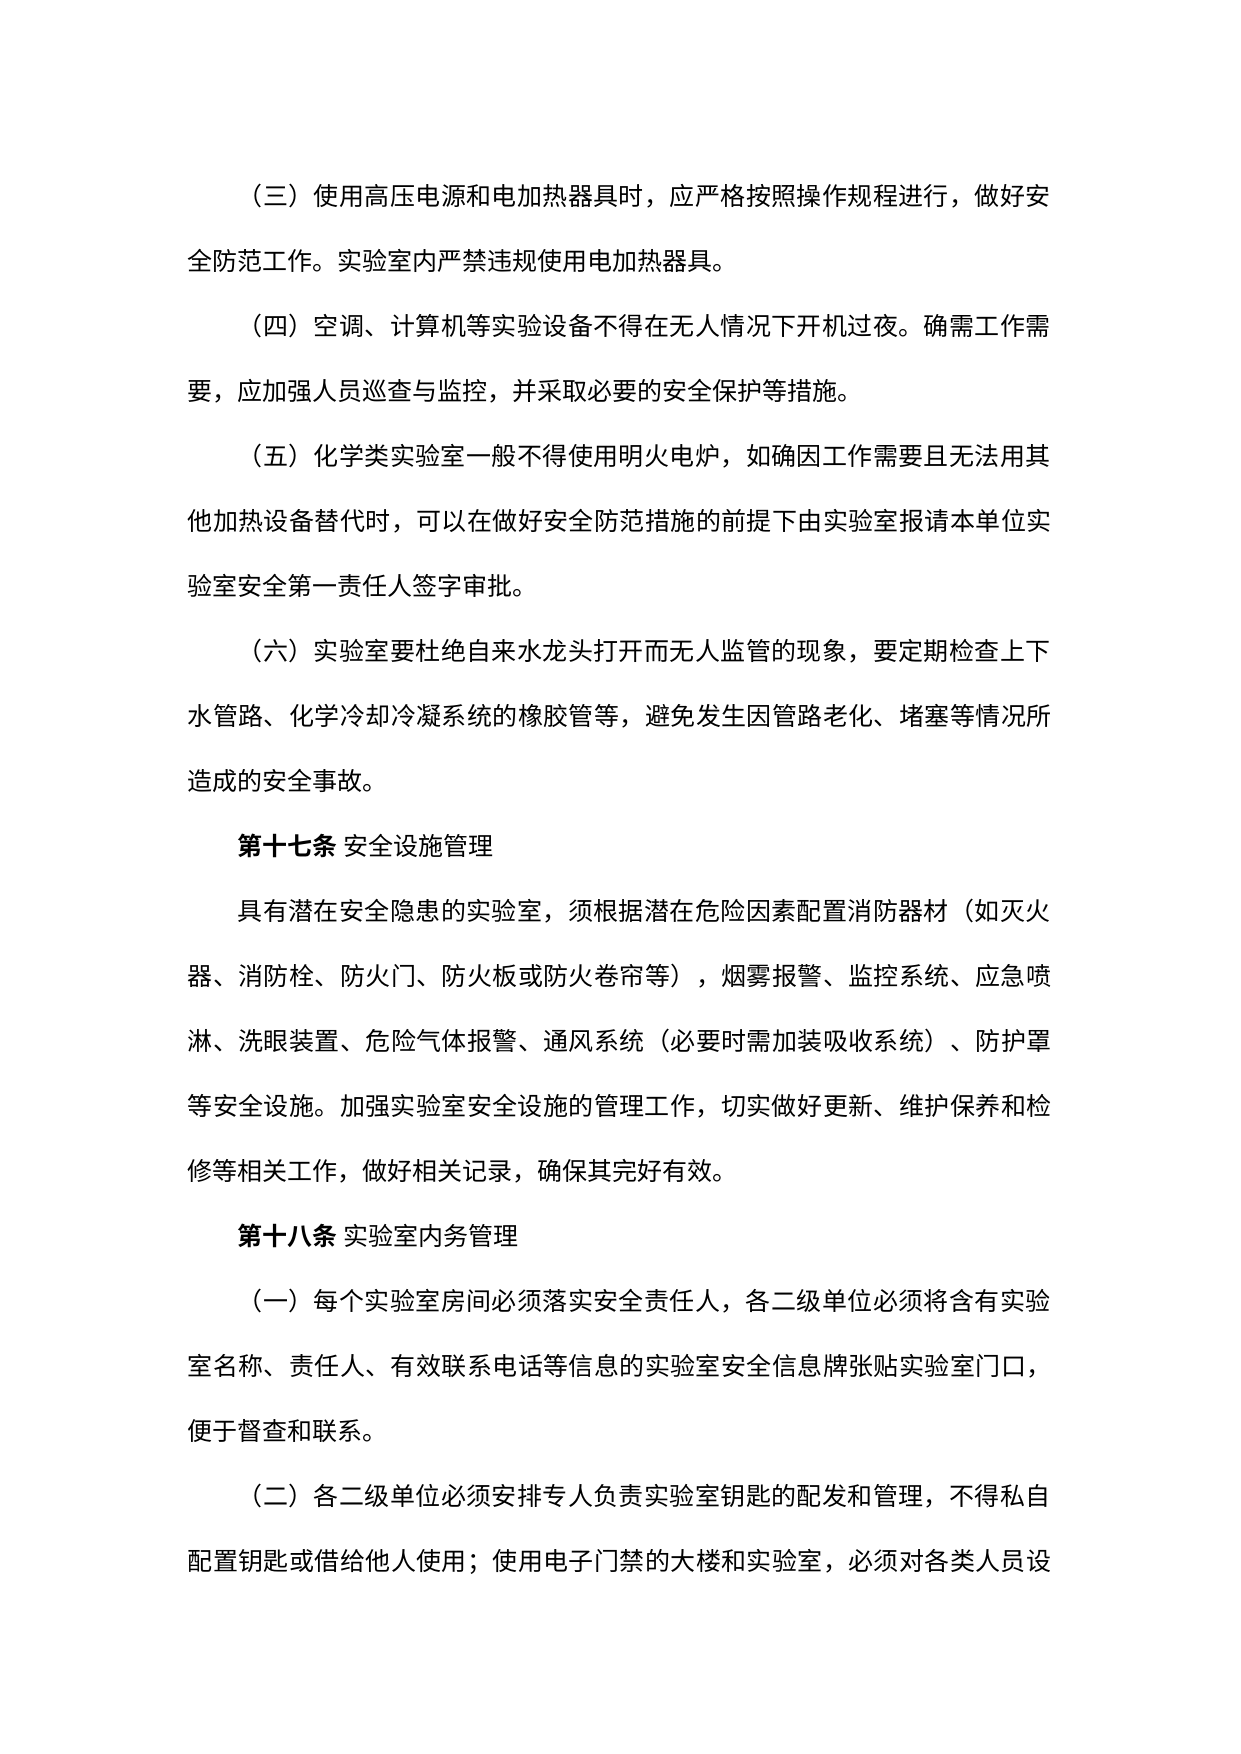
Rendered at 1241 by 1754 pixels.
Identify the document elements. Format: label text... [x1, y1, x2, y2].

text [187, 1462, 1053, 1592]
text （六）实验室要杜绝自来水龙头打开而无人监管的现象，要定期检查上下水管路、化学冷却冷凝系统的橡胶管等，避免发生因管路老化、堵塞等情况所造成的安全事故。 [187, 617, 1053, 812]
text （三）使用高压电源和电加热器具时，应严格按照操作规程进行，做好安全防范工作。实验室内严禁违规使用电加热器具。 [187, 162, 1053, 292]
text 第十七条 安全设施管理 [187, 812, 1053, 877]
text （四）空调、计算机等实验设备不得在无人情况下开机过夜。确需工作需要，应加强人员巡查与监控，并采取必要的安全保护等措施。 [187, 292, 1053, 422]
text 具有潜在安全隐患的实验室，须根据潜在危险因素配置消防器材（如灭火器、消防栓、防火门、防火板或防火卷帘等），烟雾报警、监控系统、应急喷淋、洗眼装置、危险气体报警、通风系统（必要时需加装吸收系统）、防护罩等安全设施。加强实验室安全设施的管理工作，切实做好更新、维护保养和检修等相关工作，做好相关记录，确保其完好有效。 [187, 877, 1053, 1202]
text （五）化学类实验室一般不得使用明火电炉，如确因工作需要且无法用其他加热设备替代时，可以在做好安全防范措施的前提下由实验室报请本单位实验室安全第一责任人签字审批。 [187, 422, 1053, 617]
text （一）每个实验室房间必须落实安全责任人，各二级单位必须将含有实验室名称、责任人、有效联系电话等信息的实验室安全信息牌张贴实验室门口，便于督查和联系。 [187, 1267, 1053, 1462]
text 第十八条 实验室内务管理 [187, 1202, 1053, 1267]
